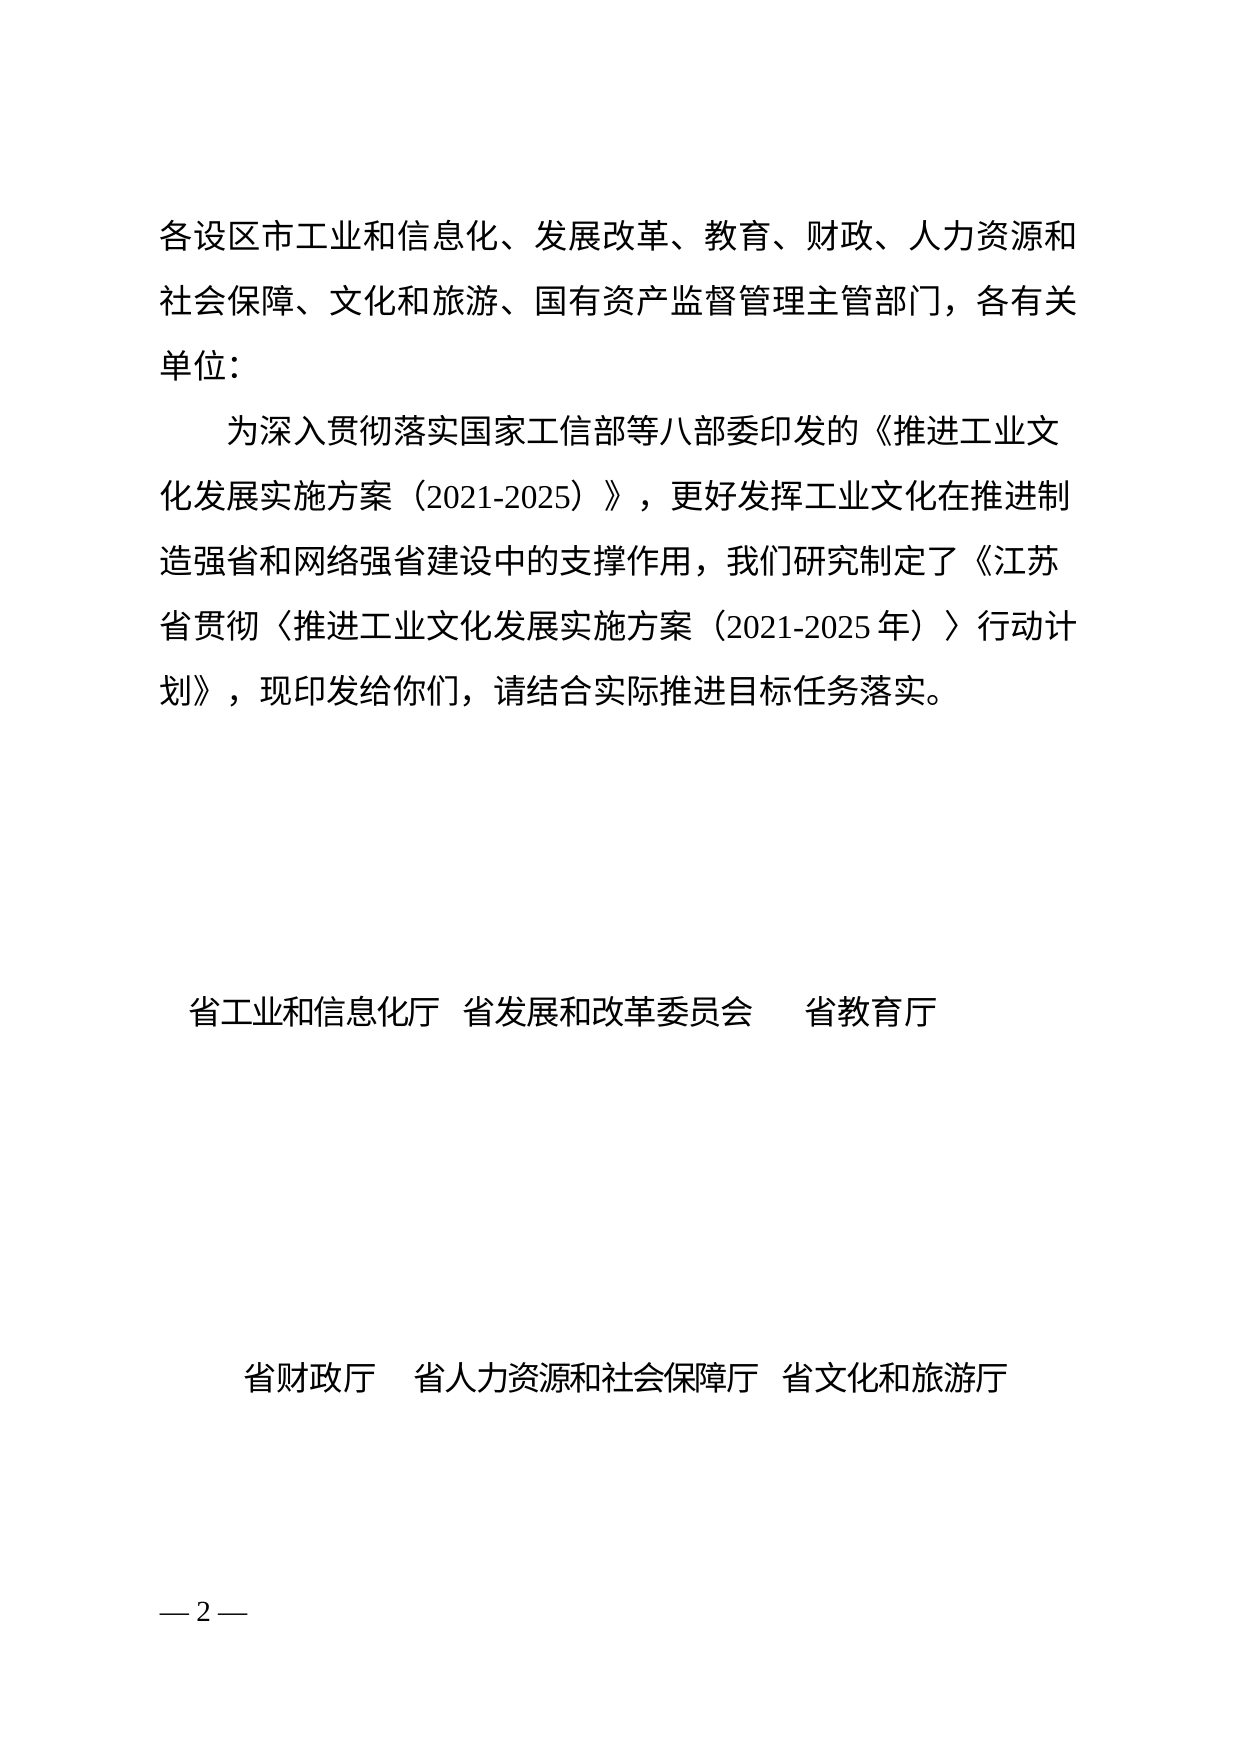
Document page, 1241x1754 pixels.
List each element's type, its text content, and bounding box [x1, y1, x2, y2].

text 为深入贯彻落实国家工信部等八部委印发的《推进工业文化发展实施方案（2021-2025）》，更好发挥工业文化在推进制造强省和网络强省建设中的支撑作用，我们研究制定了《江苏省贯彻〈推进工业文化发展实施方案（2021-2025年）〉行动计划》，现印发给你们，请结合实际推进目标任务落实。 [159, 397, 1081, 722]
text 省工业和信息化厅 省发展和改革委员会 省教育厅 [159, 978, 1081, 1043]
text 各设区市工业和信息化、发展改革、教育、财政、人力资源和社会保障、文化和旅游、国有资产监督管理主管部门，各有关单位： [159, 202, 1081, 397]
text 省财政厅 省人力资源和社会保障厅 省文化和旅游厅 [159, 1344, 1081, 1409]
